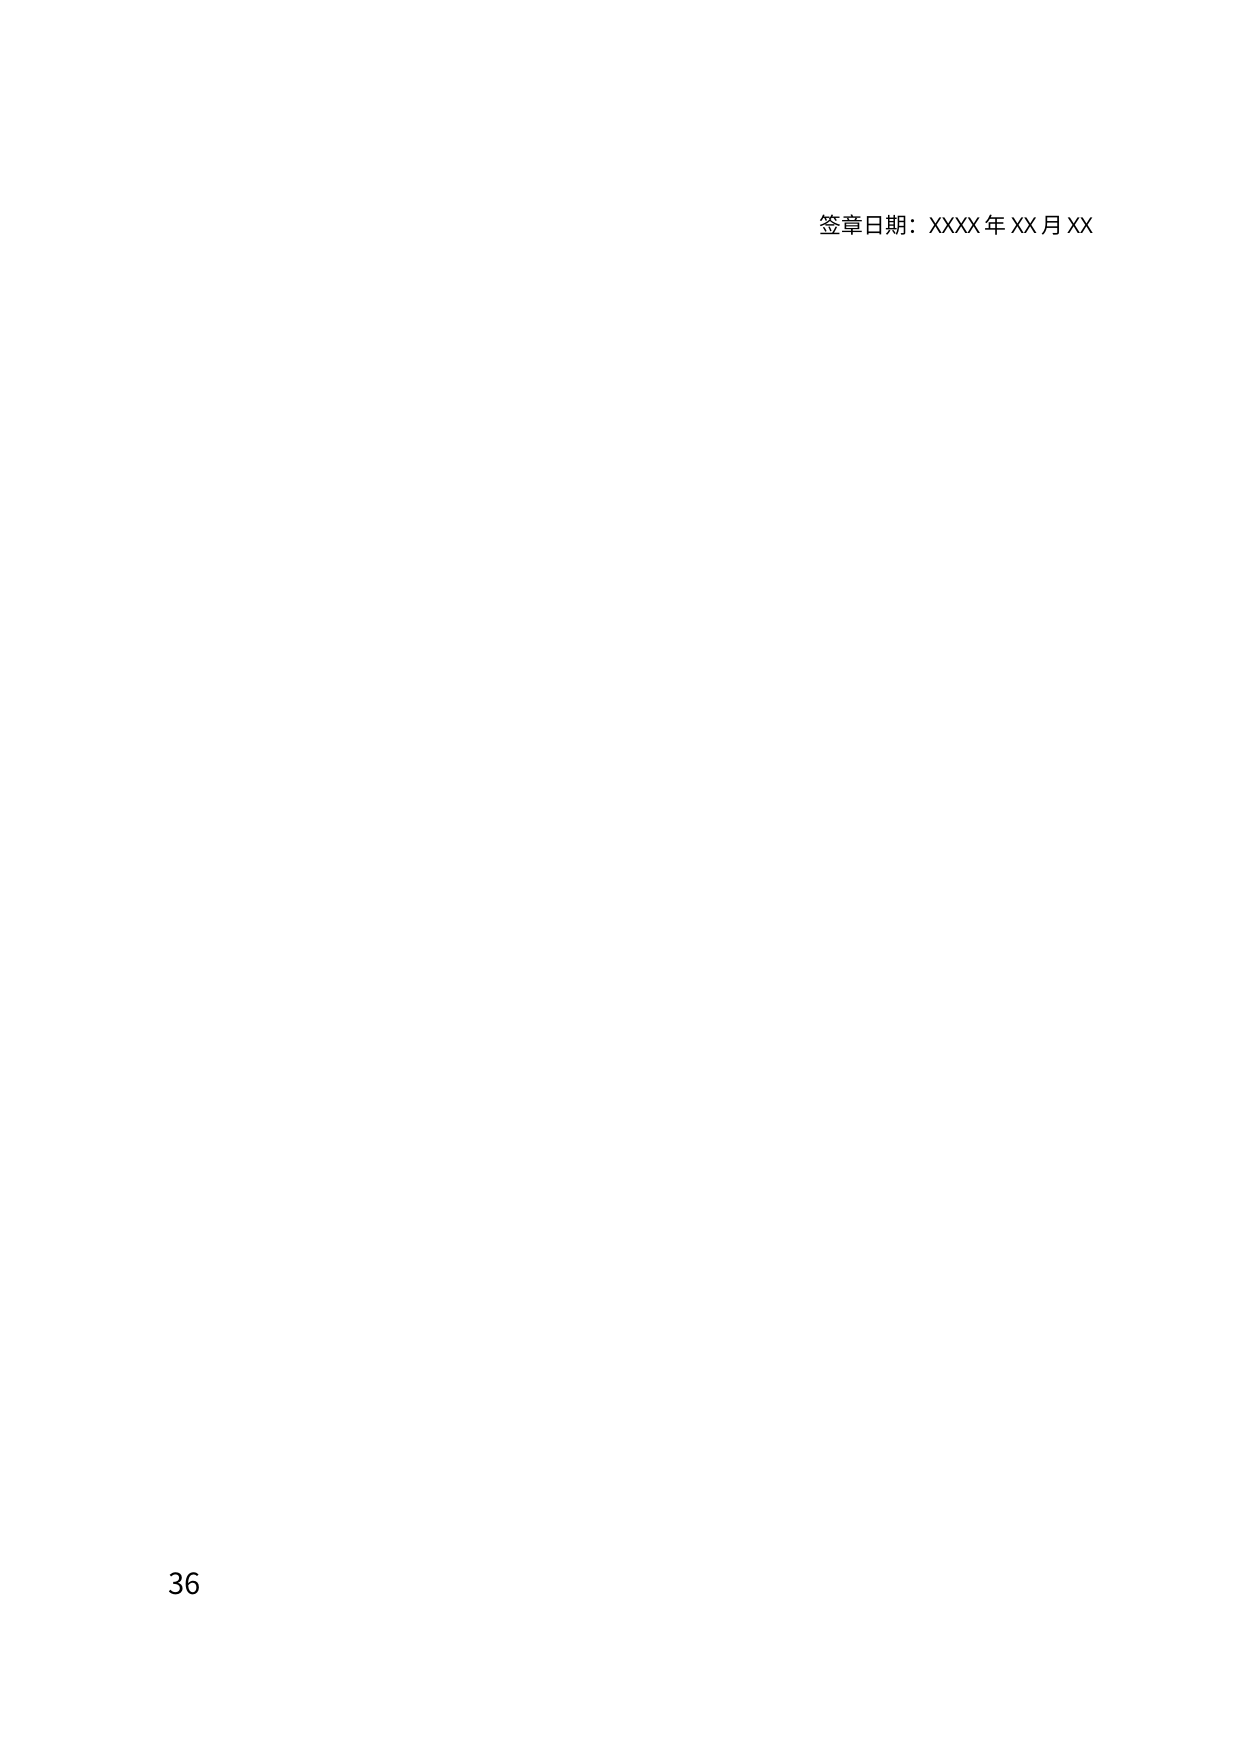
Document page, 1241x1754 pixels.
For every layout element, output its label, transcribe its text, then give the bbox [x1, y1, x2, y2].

text 签章日期：XXXX年XX月XX [148, 201, 1093, 247]
